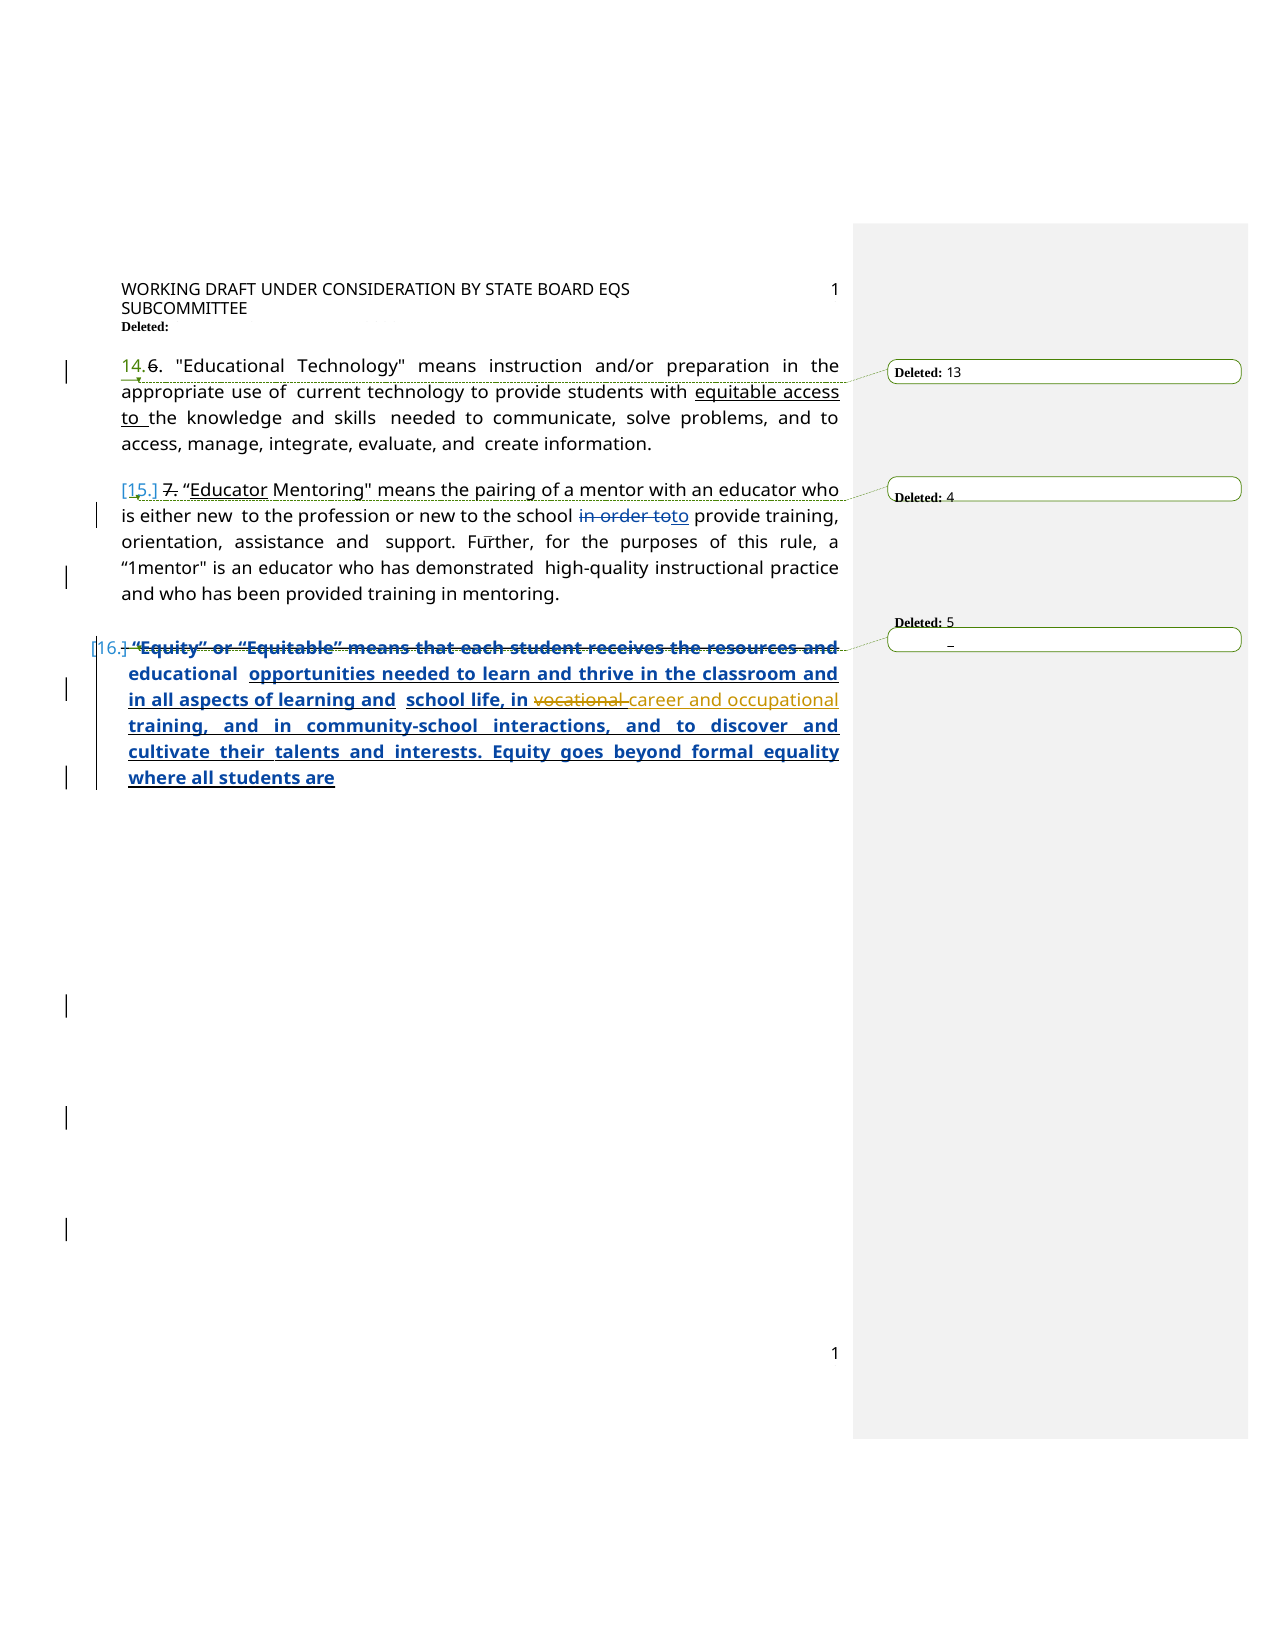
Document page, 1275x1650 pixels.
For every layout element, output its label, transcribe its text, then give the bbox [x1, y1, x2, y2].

text Deleted: 5 [894, 613, 1246, 631]
text Deleted: 13 [894, 363, 1246, 382]
list 6. "Educational Technology" means instruction and/or preparation in the appropriate use of current technology to provide students with equitable access to the knowledge and skills needed to communicate, solve problems, and to access, manage, integrate, evaluate, and create information. [121, 353, 839, 455]
text Deleted: 4 [894, 488, 1246, 507]
text Deleted: [121, 319, 843, 334]
list 7. “Educator Mentoring" means the pairing of a mentor with an educator who is either new to the profession or new to the school provide training, orientation, assistance and support. Further, for the purposes of this rule, a “1mentor" is an educator who has demonstrated high-quality instructional practice and who has been provided training in mentoring. [121, 477, 839, 606]
list “Equity” or “Equitable” means that each student receives the resources and educational opportunities needed to learn and thrive in the classroom and in all aspects of learning and school life, in training, and in community-school interactions, and to discover and cultivate their talents and interests. Equity goes beyond formal equality where all students are [97, 636, 839, 790]
